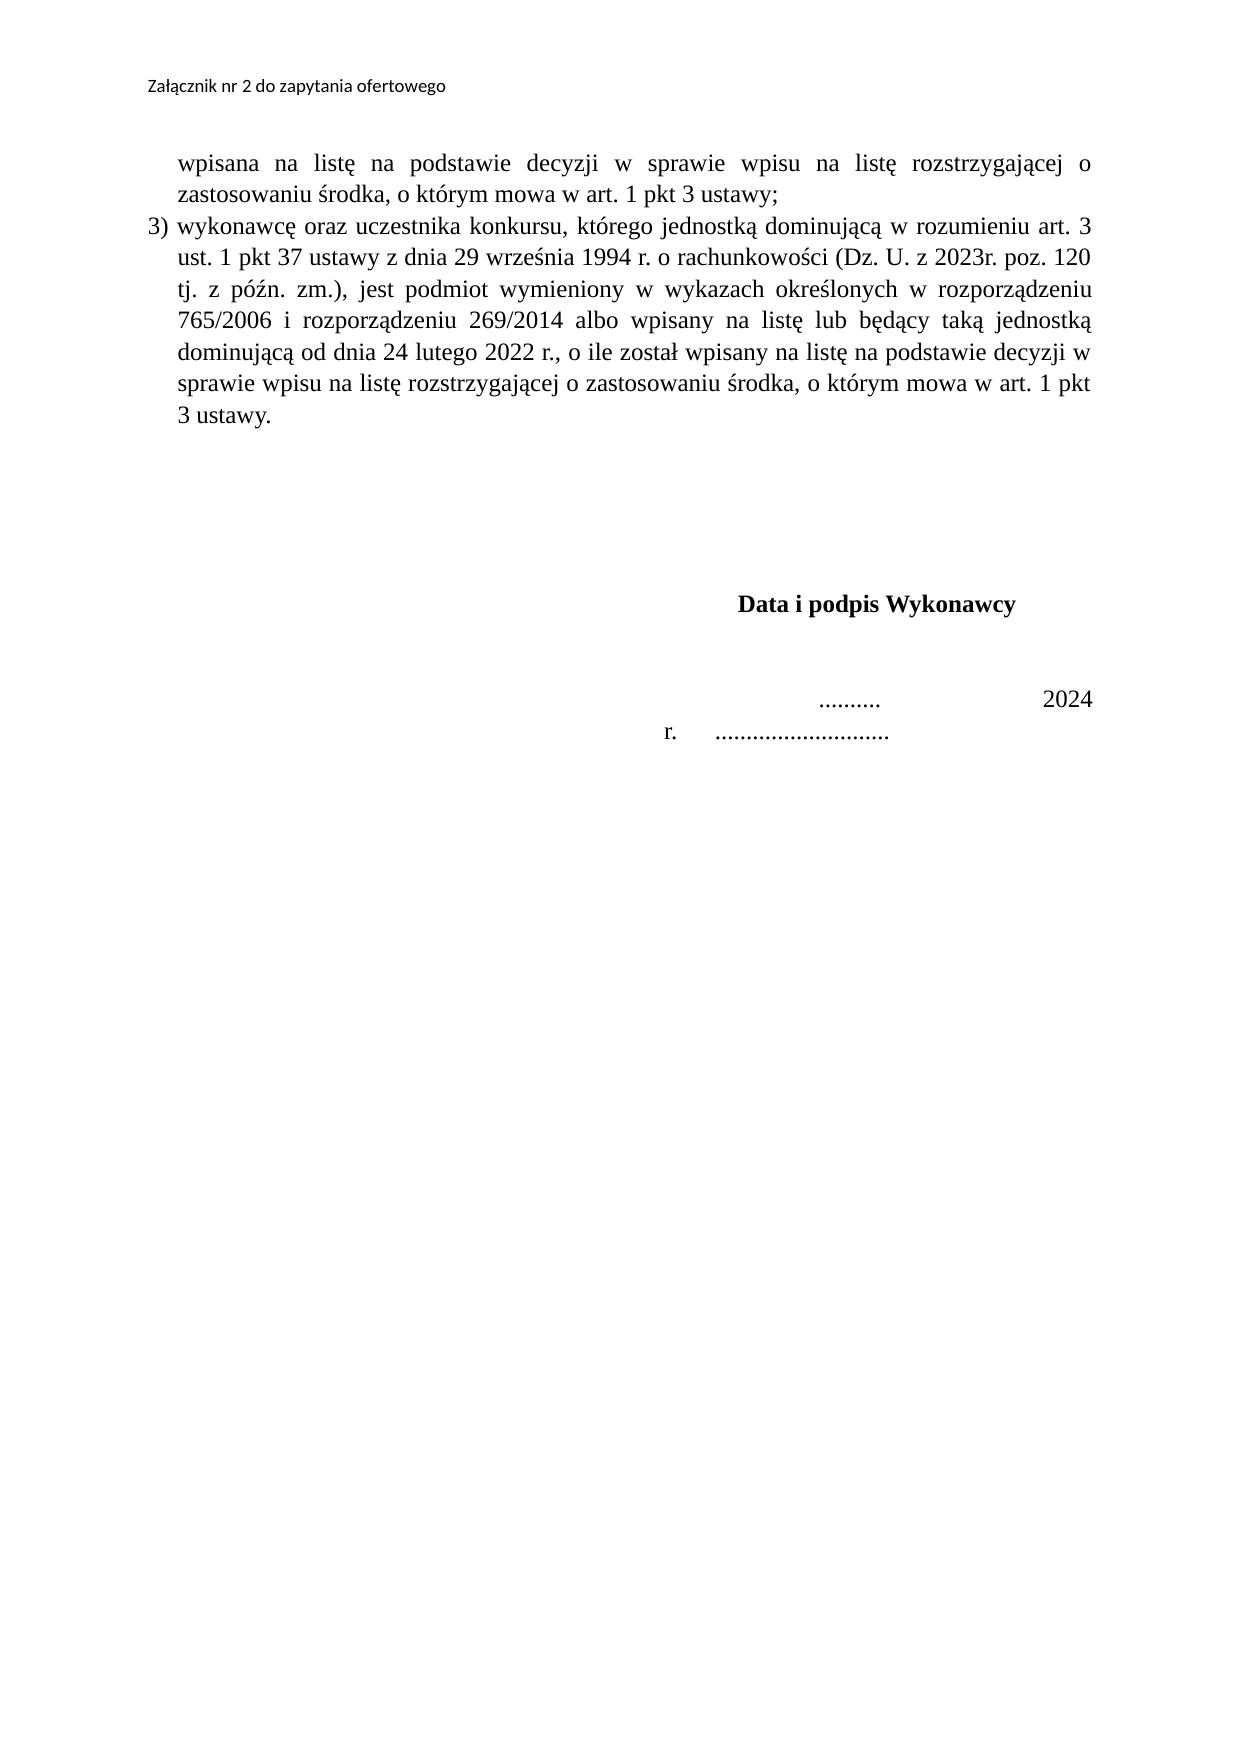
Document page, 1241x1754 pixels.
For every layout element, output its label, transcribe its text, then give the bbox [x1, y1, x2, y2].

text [148, 148, 1093, 208]
text .......... 2024 r. ............................ [664, 684, 1093, 744]
text 3) wykonawcę oraz uczestnika konkursu, którego jednostką dominującą w rozumieniu art. 3 ust. 1 pkt 37 ustawy z dnia 29 września 1994 r. o rachunkowości (Dz. U. z 2023r. poz. 120 tj. z późn. zm.), jest podmiot wymieniony w wykazach określonych w rozporządzeniu 765/2006 i rozporządzeniu 269/2014 albo wpisany na listę lub będący taką jednostką dominującą od dnia 24 lutego 2022 r., o ile został wpisany na listę na podstawie decyzji w sprawie wpisu na listę rozstrzygającej o zastosowaniu środka, o którym mowa w art. 1 pkt 3 ustawy. [148, 239, 1093, 429]
text Data i podpis Wykonawcy [664, 589, 1093, 618]
